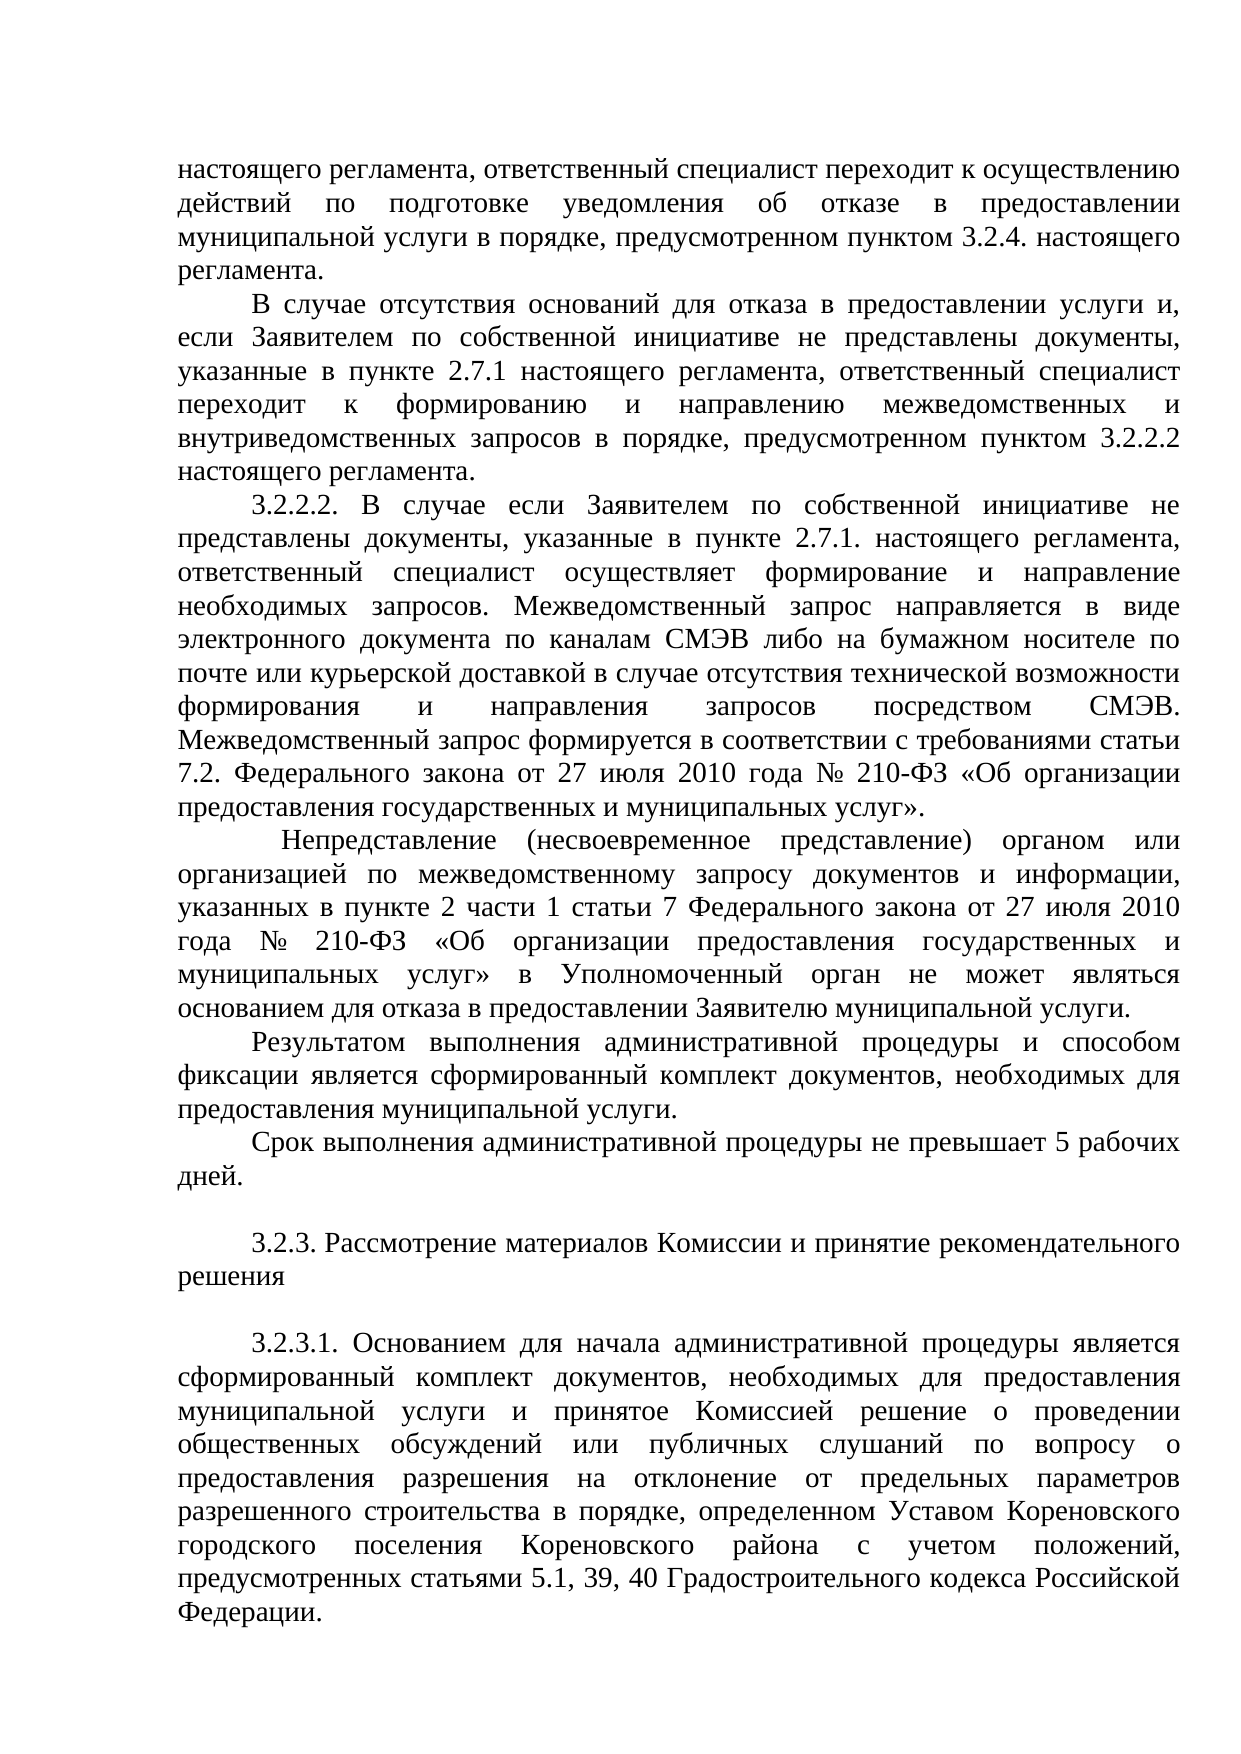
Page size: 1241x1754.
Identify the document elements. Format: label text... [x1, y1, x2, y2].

text Непредставление (несвоевременное представление) органом или организацией по межведомственному запросу документов и информации, указанных в пункте 2 части 1 статьи 7 Федерального закона от 27 июля 2010 года № 210-ФЗ «Об организации предоставления государственных и муниципальных услуг» в Уполномоченный орган не может являться основанием для отказа в предоставлении Заявителю муниципальной услуги. [177, 822, 1181, 1024]
text 3.2.3.1. Основанием для начала административной процедуры является сформированный комплект документов, необходимых для предоставления муниципальной услуги и принятое Комиссией решение о проведении общественных обсуждений или публичных слушаний по вопросу о предоставления разрешения на отклонение от предельных параметров разрешенного строительства в порядке, определенном Уставом Кореновского городского поселения Кореновского района с учетом положений, предусмотренных статьями 5.1, 39, 40 Градостроительного кодекса Российской Федерации. [177, 1326, 1181, 1627]
text В случае отсутствия оснований для отказа в предоставлении услуги и, если Заявителем по собственной инициативе не представлены документы, указанные в пункте 2.7.1 настоящего регламента, ответственный специалист переходит к формированию и направлению межведомственных и внутриведомственных запросов в порядке, предусмотренном пунктом 3.2.2.2 настоящего регламента. [177, 286, 1181, 487]
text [177, 152, 1181, 286]
text Результатом выполнения административной процедуры и способом фиксации является сформированный комплект документов, необходимых для предоставления муниципальной услуги. [177, 1024, 1181, 1124]
text 3.2.2.2. В случае если Заявителем по собственной инициативе не представлены документы, указанные в пункте 2.7.1. настоящего регламента, ответственный специалист осуществляет формирование и направление необходимых запросов. Межведомственный запрос направляется в виде электронного документа по каналам СМЭВ либо на бумажном носителе по почте или курьерской доставкой в случае отсутствия технической возможности формирования и направления запросов посредством СМЭВ. Межведомственный запрос формируется в соответствии с требованиями статьи 7.2. Федерального закона от 27 июля 2010 года № 210-ФЗ «Об организации предоставления государственных и муниципальных услуг». [177, 487, 1181, 822]
text 3.2.3. Рассмотрение материалов Комиссии и принятие рекомендательного решения [177, 1225, 1181, 1292]
text Срок выполнения административной процедуры не превышает 5 рабочих дней. [177, 1124, 1181, 1191]
